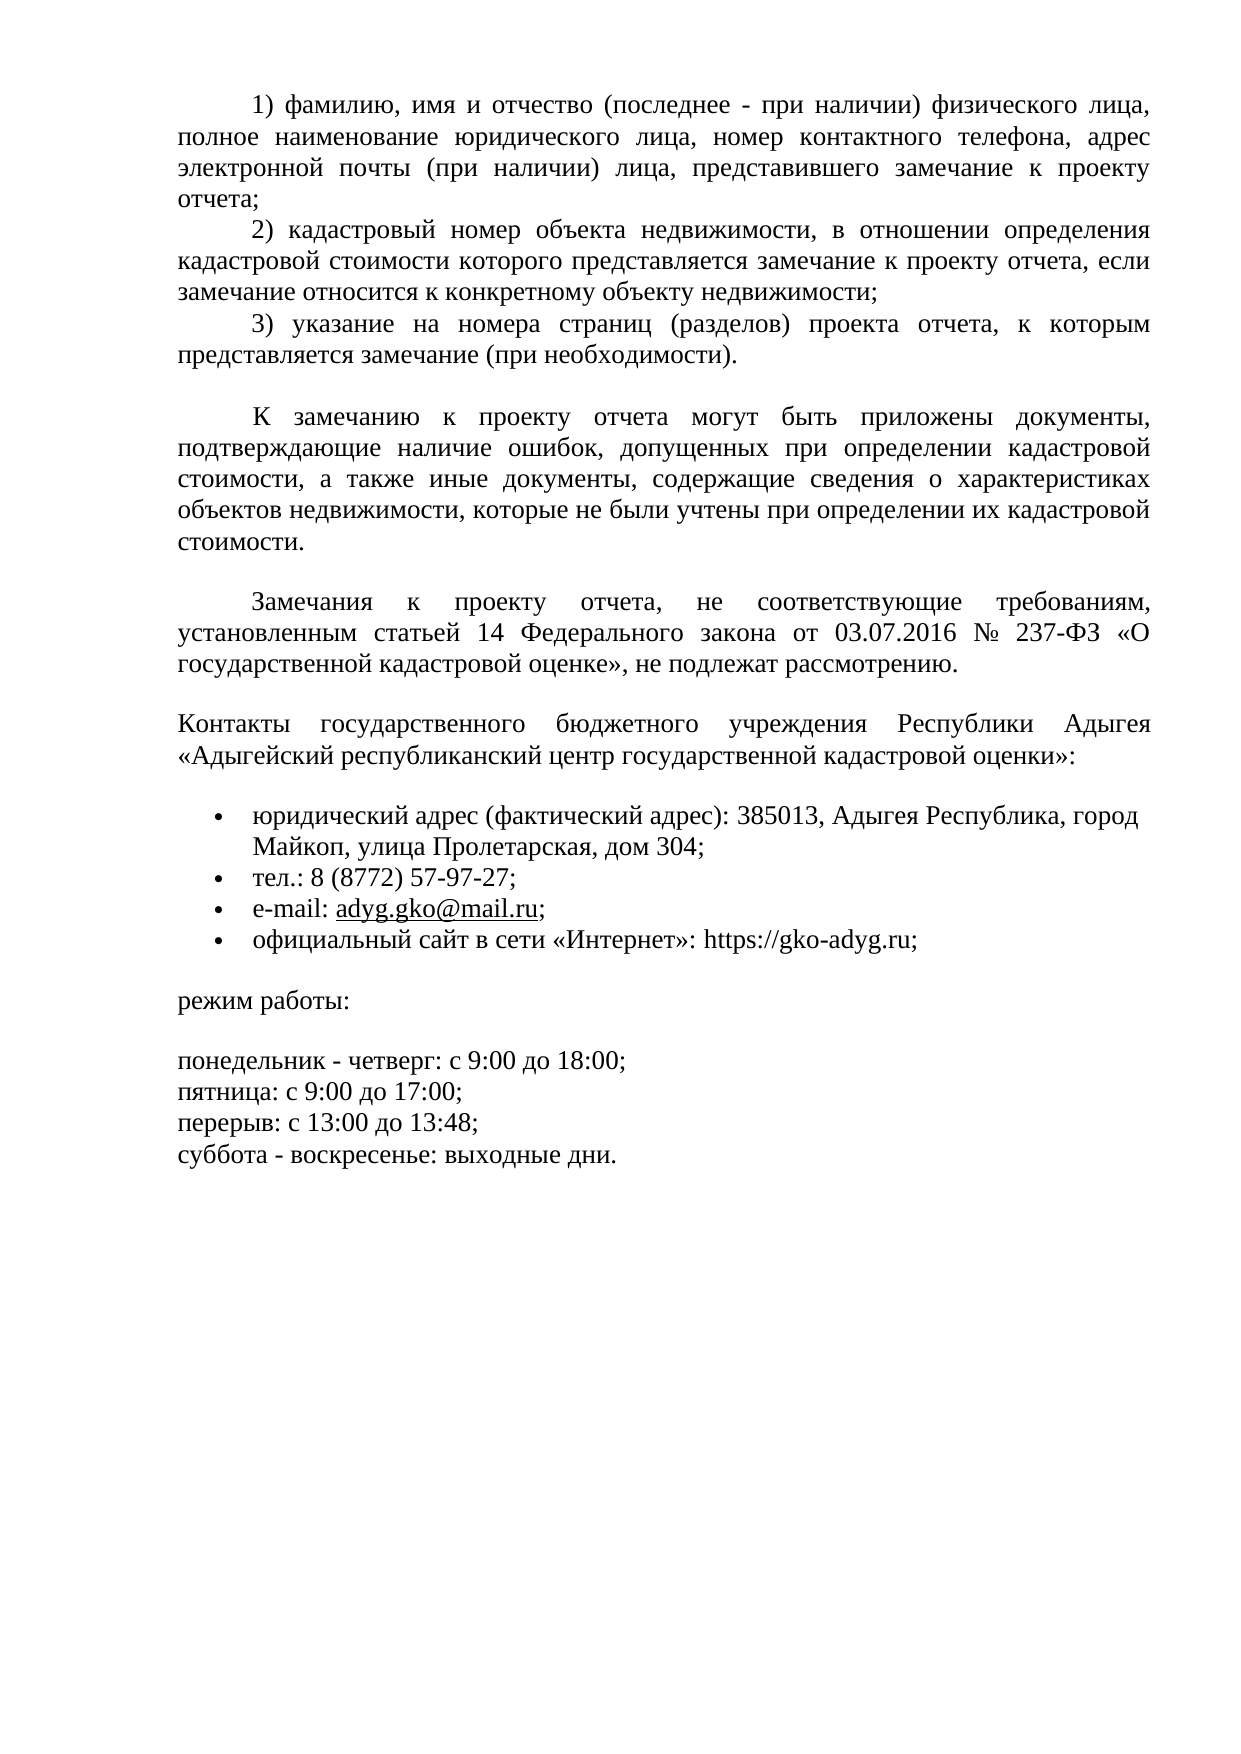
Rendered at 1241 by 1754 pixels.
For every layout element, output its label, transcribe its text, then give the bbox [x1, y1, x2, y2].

text 1) фамилию, имя и отчество (последнее - при наличии) физического лица, полное наименование юридического лица, номер контактного телефона, адрес электронной почты (при наличии) лица, представившего замечание к проекту отчета; [177, 89, 1152, 213]
text режим работы: [177, 984, 1152, 1015]
list юридический адрес (фактический адрес): 385013, Адыгея Республика, город Майкоп, улица Пролетарская, дом 304; [215, 799, 1152, 861]
list е-mail: adyg.gko@mail.ru; [215, 892, 1152, 924]
text К замечанию к проекту отчета могут быть приложены документы, подтверждающие наличие ошибок, допущенных при определении кадастровой стоимости, а также иные документы, содержащие сведения о характеристиках объектов недвижимости, которые не были учтены при определении их кадастровой стоимости. [177, 400, 1152, 556]
text понедельник - четверг: с 9:00 до 18:00; пятница: с 9:00 до 17:00; перерыв: с 13:00 до 13:48; суббота - воскресенье: выходные дни. [177, 1044, 1152, 1169]
text 3) указание на номера страниц (разделов) проекта отчета, к которым представляется замечание (при необходимости). [177, 307, 1152, 369]
list тел.: 8 (8772) 57-97-27; [215, 861, 1152, 892]
text 2) кадастровый номер объекта недвижимости, в отношении определения кадастровой стоимости которого представляется замечание к проекту отчета, если замечание относится к конкретному объекту недвижимости; [177, 213, 1152, 307]
text Контакты государственного бюджетного учреждения Республики Адыгея «Адыгейский республиканский центр государственной кадастровой оценки»: [177, 708, 1152, 770]
list официальный сайт в сети «Интернет»: https://gko-adyg.ru; [215, 924, 1152, 955]
text Замечания к проекту отчета, не соответствующие требованиям, установленным статьей 14 Федерального закона от 03.07.2016 № 237-ФЗ «О государственной кадастровой оценке», не подлежат рассмотрению. [177, 585, 1152, 678]
